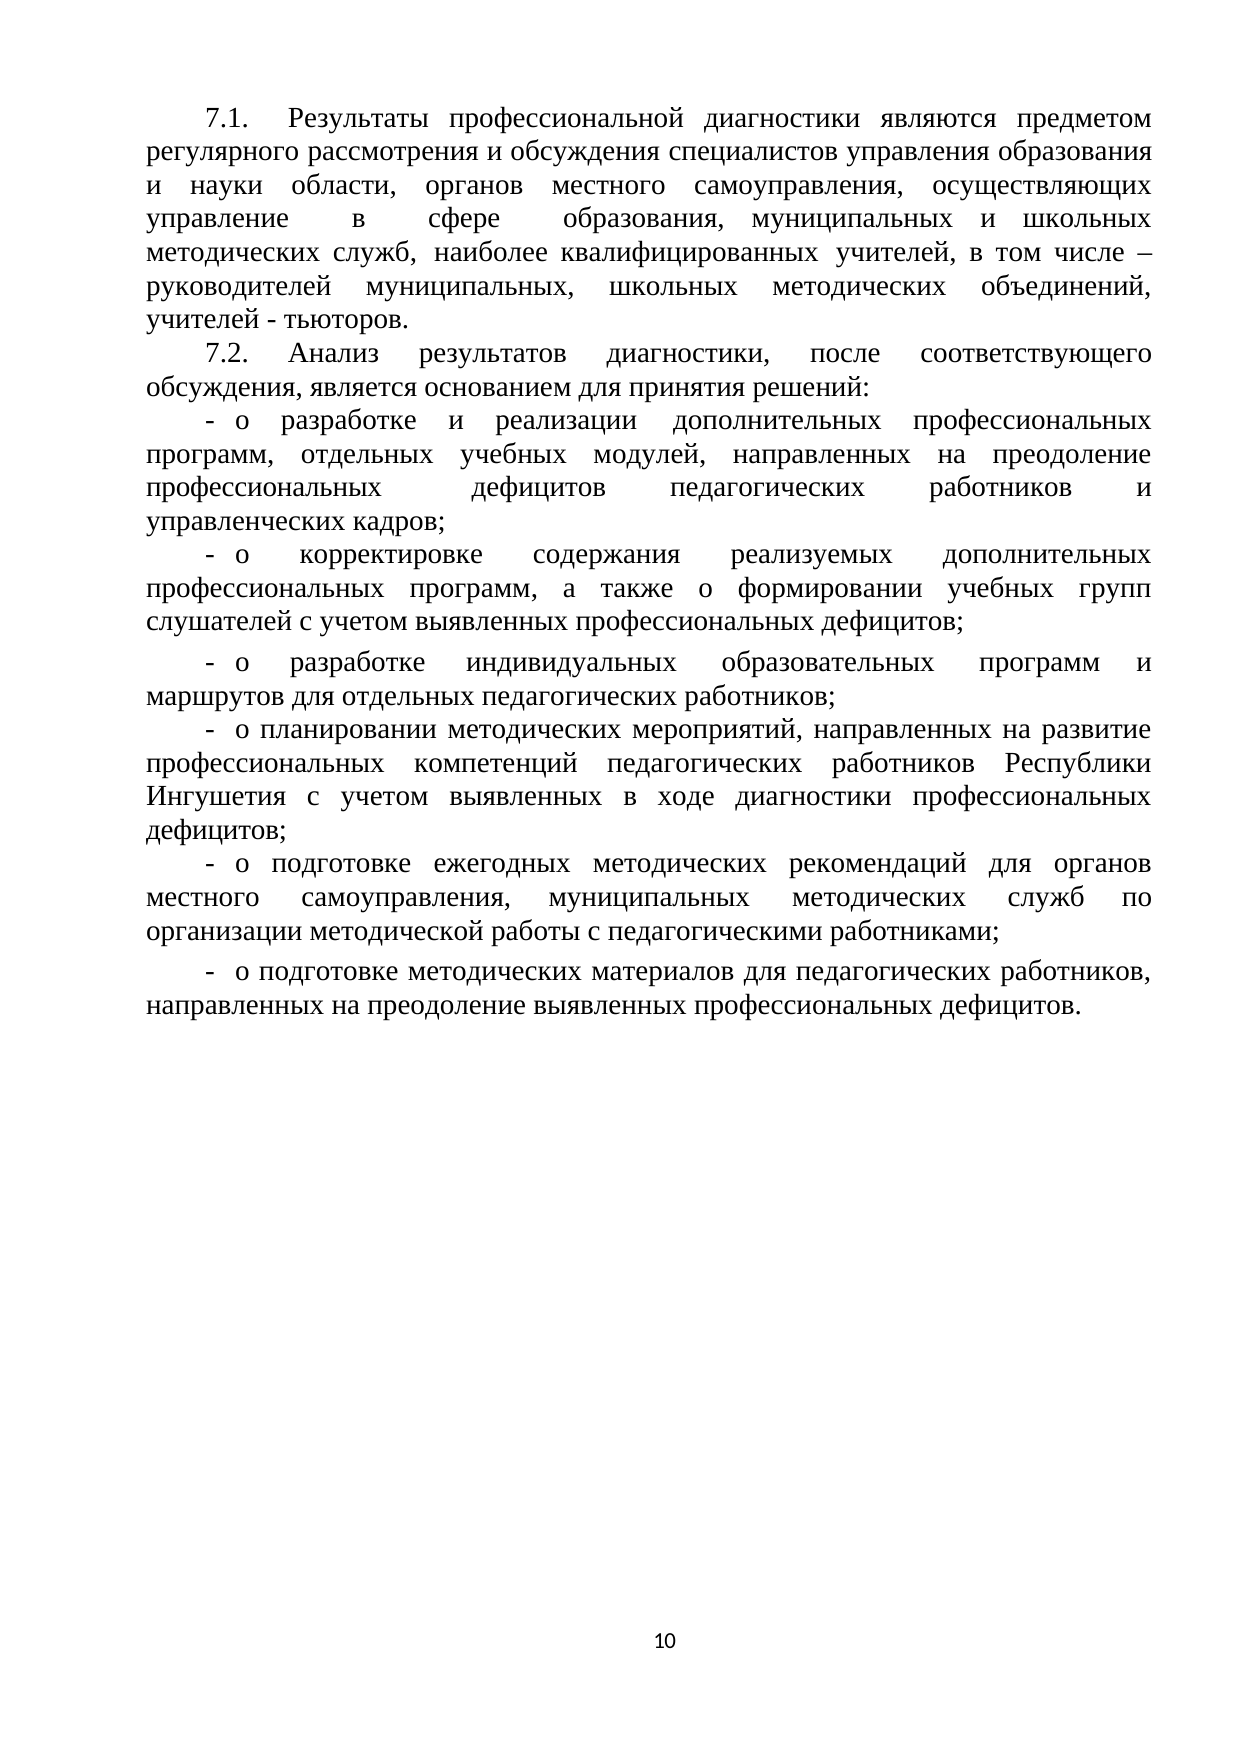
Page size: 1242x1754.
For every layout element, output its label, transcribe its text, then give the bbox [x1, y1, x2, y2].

list о подготовке ежегодных методических рекомендаций для органов местного самоуправления, муниципальных методических служб по организации методической работы с педагогическими работниками; [146, 846, 1152, 946]
list о разработке индивидуальных образовательных программ и маршрутов для отдельных педагогических работников; [146, 644, 1152, 711]
list Результаты профессиональной диагностики являются предметом регулярного рассмотрения и обсуждения специалистов управления образования и науки области, органов местного самоуправления, осуществляющих управление в сфере образования, муниципальных и школьных методических служб, наиболее квалифицированных учителей, в том числе – руководителей муниципальных, школьных методических объединений, учителей - тьюторов. [146, 100, 1152, 335]
list о разработке и реализации дополнительных профессиональных программ, отдельных учебных модулей, направленных на преодоление профессиональных дефицитов педагогических работников и управленческих кадров; [146, 402, 1152, 536]
list о корректировке содержания реализуемых дополнительных профессиональных программ, а также о формировании учебных групп слушателей с учетом выявленных профессиональных дефицитов; [146, 536, 1152, 637]
list о планировании методических мероприятий, направленных на развитие профессиональных компетенций педагогических работников Республики Ингушетия с учетом выявленных в ходе диагностики профессиональных дефицитов; [146, 711, 1152, 846]
list о подготовке методических материалов для педагогических работников, направленных на преодоление выявленных профессиональных дефицитов. [146, 953, 1152, 1020]
list Анализ результатов диагностики, после соответствующего обсуждения, является основанием для принятия решений: [146, 335, 1152, 402]
